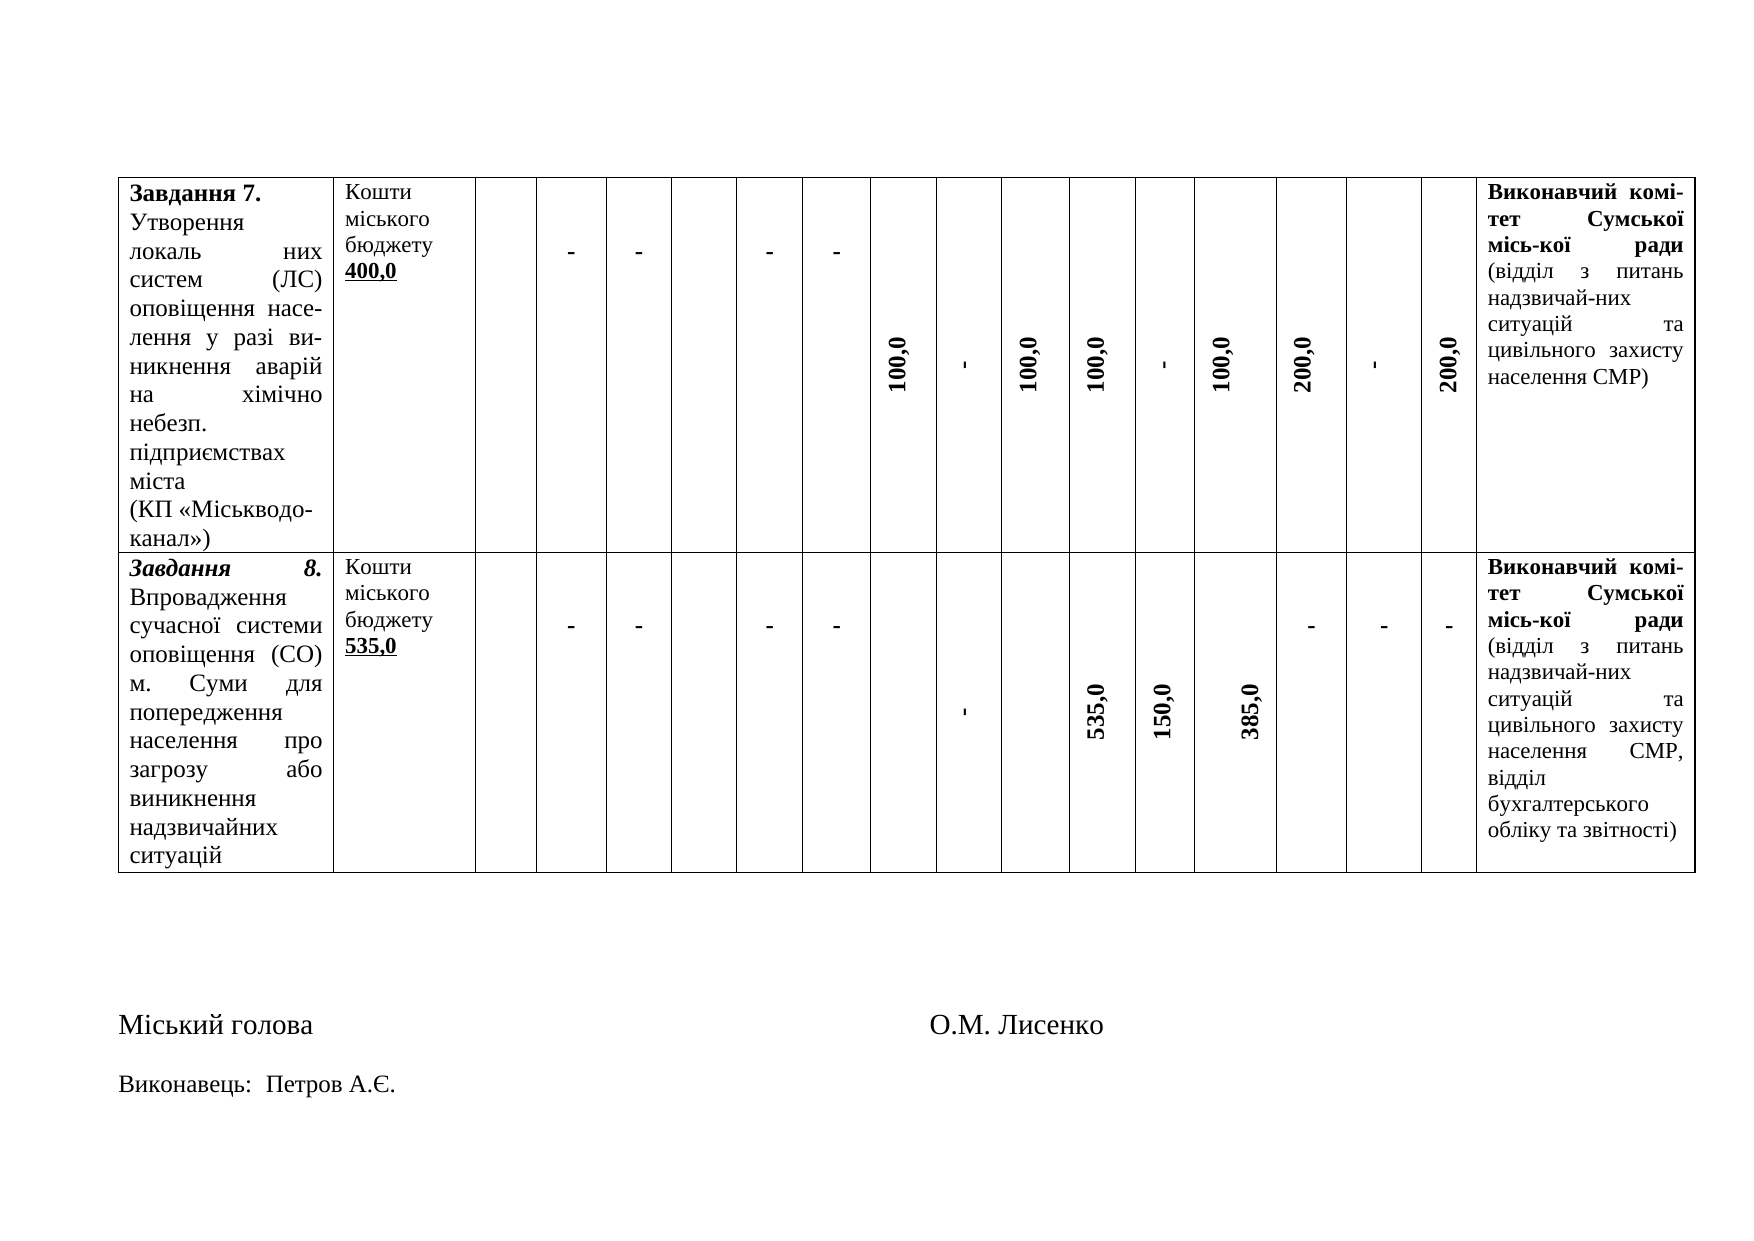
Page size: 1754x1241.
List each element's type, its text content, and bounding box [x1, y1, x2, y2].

table_cell Виконавчий комі-тет Сумської місь-кої ради (відділ з питань надзвичай-них ситуацій та цивільного захисту населення СМР) [1477, 178, 1694, 552]
table_cell Кошти міського бюджету 400,0 [334, 178, 475, 552]
table_cell - [1422, 553, 1476, 872]
table_cell 150,0 - [1136, 553, 1194, 872]
table_cell [672, 553, 736, 872]
table_cell - [607, 178, 671, 552]
table_cell - [1347, 178, 1421, 552]
table_cell Завдання 8. Впровадження сучасної системи оповіщення (СО) м. Суми для попередження населення про загрозу або виникнення надзвичайних ситуацій [119, 553, 333, 872]
table_cell 535,0 535,0 [1070, 553, 1135, 872]
table_cell - [803, 178, 870, 552]
table_cell - [1136, 178, 1194, 552]
table_cell Завдання 7. Утворення локаль них систем (ЛС) оповіщення насе-лення у разі ви-никнення аварій на хімічно небезп. підприємствах міста (КП «Міськводо-канал») [119, 178, 333, 552]
text Міський голова О.М. Лисенко [118, 1007, 1695, 1040]
table_cell - [537, 178, 606, 552]
table_cell 100,0 [871, 178, 936, 552]
table_cell [672, 178, 736, 552]
table_cell 100,0 [1195, 178, 1276, 552]
table_cell 200,0 - [1422, 178, 1476, 552]
table_cell - [937, 553, 1001, 872]
table_cell - [803, 553, 870, 872]
table_cell 100,0 [1002, 178, 1069, 552]
table_cell [476, 553, 536, 872]
table_cell [1002, 553, 1069, 872]
table_cell [476, 178, 536, 552]
table_cell - [737, 178, 802, 552]
table_cell 200,0 [1277, 178, 1346, 552]
table_cell [871, 553, 936, 872]
table_cell 100,0 [1070, 178, 1135, 552]
table_cell 385,0 - [1195, 553, 1276, 872]
table_cell - [937, 178, 1001, 552]
table_cell - [537, 553, 606, 872]
table_cell Виконавчий комі-тет Сумської місь-кої ради (відділ з питань надзвичай-них ситуацій та цивільного захисту населення СМР, відділ бухгалтерського обліку та звітності) [1477, 553, 1694, 872]
text Виконавець: Петров А.Є. [118, 1069, 1695, 1098]
table_cell - [1277, 553, 1346, 872]
table_cell - [737, 553, 802, 872]
table_cell Кошти міського бюджету 535,0 [334, 553, 475, 872]
table_cell - [607, 553, 671, 872]
table_cell - [1347, 553, 1421, 872]
